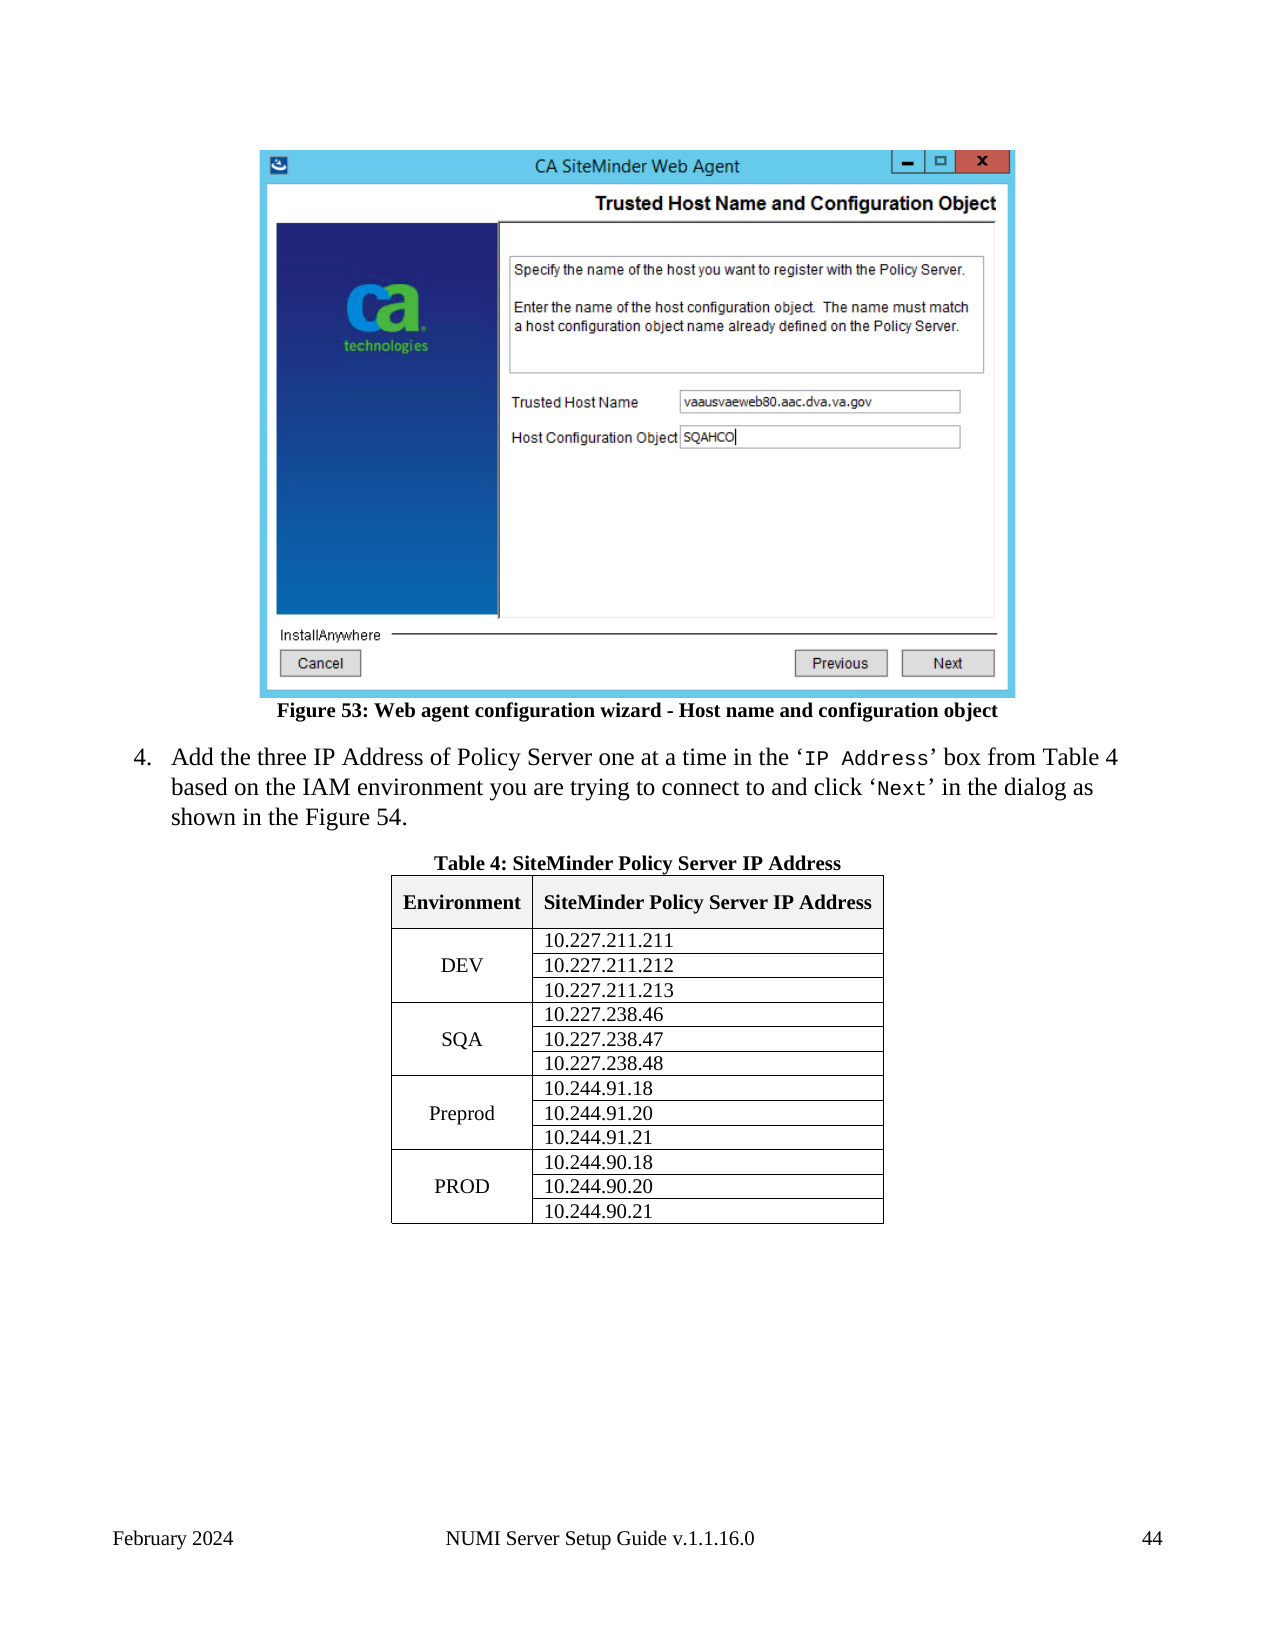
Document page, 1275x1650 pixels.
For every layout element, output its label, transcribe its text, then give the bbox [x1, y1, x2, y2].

table_cell DEV [392, 929, 532, 1002]
table_cell 10.227.211.211 [533, 929, 883, 952]
list Add the three IP Address of Policy Server one at a time in the ‘IP Address’ box from Table 4 based on the IAM environment you are trying to connect to and click ‘Next’ in the dialog as shown in the Figure 54. [133, 742, 1162, 830]
table_cell 10.244.91.18 [533, 1076, 883, 1100]
table_cell 10.244.90.18 [533, 1150, 883, 1174]
table_cell 10.227.211.212 [533, 954, 883, 977]
table_cell 10.244.90.20 [533, 1175, 883, 1198]
table_cell 10.227.238.47 [533, 1027, 883, 1051]
table_cell PROD [392, 1150, 532, 1223]
table_cell 10.227.238.46 [533, 1003, 883, 1026]
text Table 4: SiteMinder Policy Server IP Address [112, 851, 1162, 875]
table_header SiteMinder Policy Server IP Address [533, 876, 883, 928]
table_cell 10.244.91.21 [533, 1126, 883, 1149]
table_cell 10.227.238.48 [533, 1052, 883, 1075]
table_cell 10.244.91.20 [533, 1101, 883, 1124]
table_header Environment [392, 876, 532, 928]
picture [259, 150, 1016, 698]
text Figure 53: Web agent configuration wizard - Host name and configuration object [112, 697, 1162, 722]
table_cell 10.227.211.213 [533, 978, 883, 1002]
table_cell Preprod [392, 1076, 532, 1149]
table_cell SQA [392, 1003, 532, 1075]
table_cell 10.244.90.21 [533, 1199, 883, 1223]
